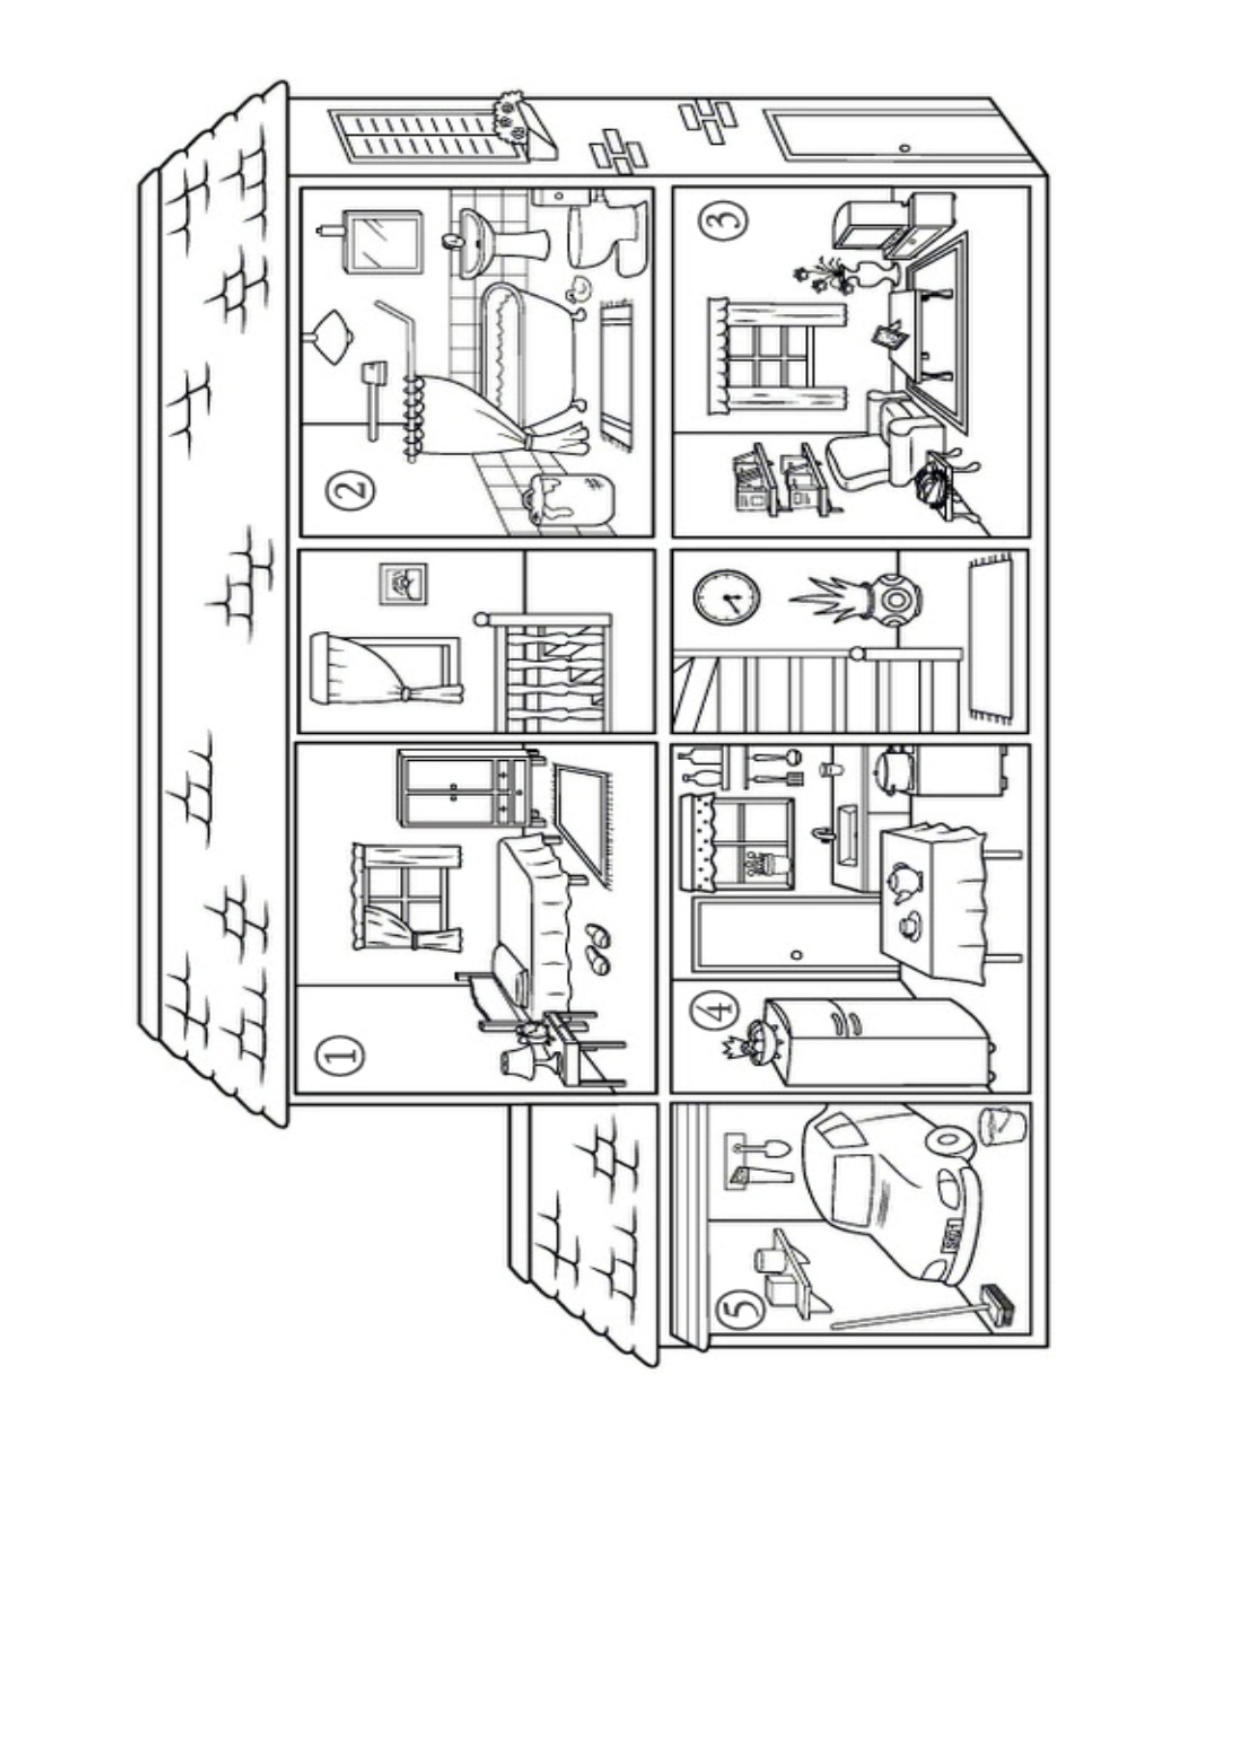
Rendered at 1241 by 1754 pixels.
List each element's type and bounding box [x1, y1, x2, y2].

picture [77, 78, 1056, 1372]
